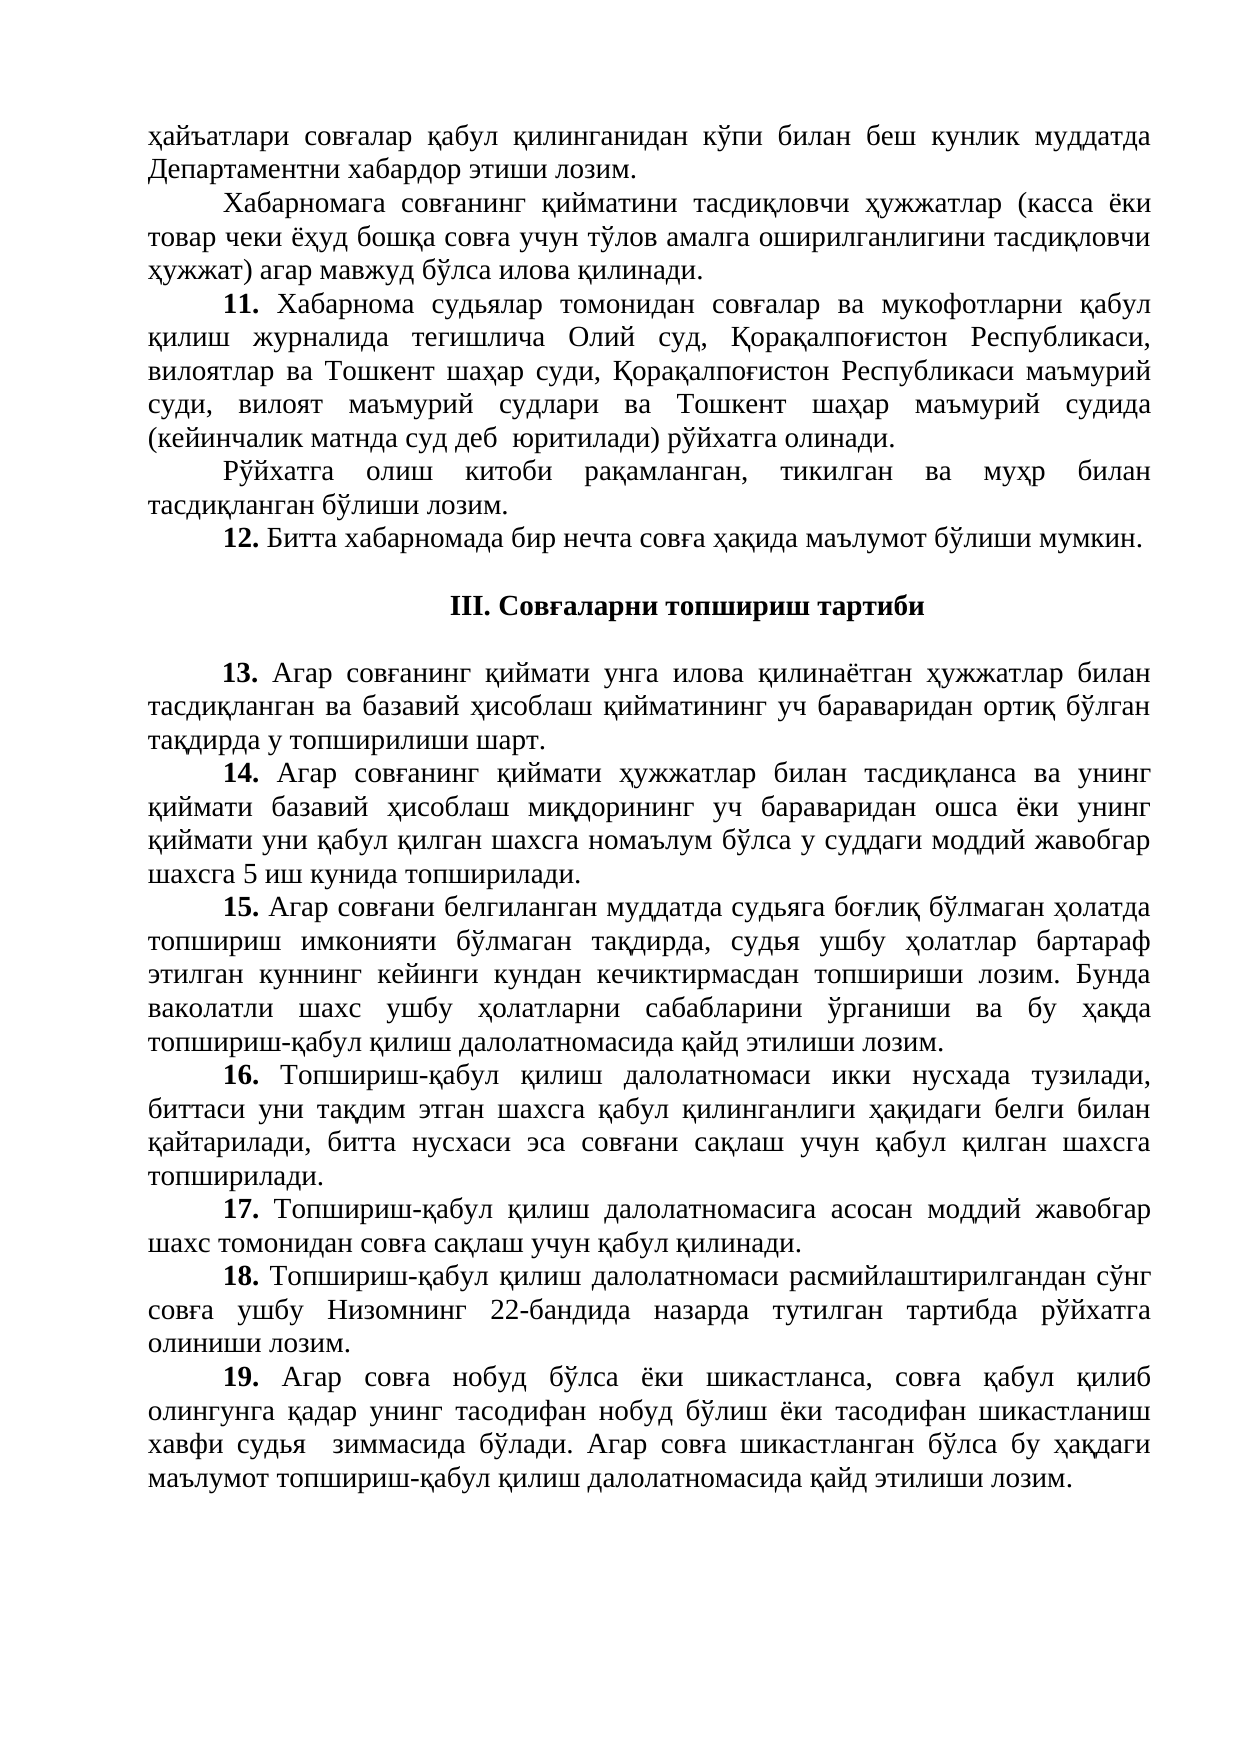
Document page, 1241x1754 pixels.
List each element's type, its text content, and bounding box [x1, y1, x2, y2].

text Рўйхатга олиш китоби рақамланган, тикилган ва муҳр билан тасдиқланган бўлиши лозим. [148, 453, 1152, 521]
text III. Совғаларни топшириш тартиби [148, 588, 1152, 621]
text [148, 118, 1152, 185]
text 19. Агар совға нобуд бўлса ёки шикастланса, совға қабул қилиб олингунга қадар унинг тасодифан нобуд бўлиш ёки тасодифан шикастланиш хавфи судья зиммасида бўлади. Агар совға шикастланган бўлса бу ҳақдаги маълумот топшириш-қабул қилиш далолатномасида қайд этилиши лозим. [148, 1359, 1152, 1493]
text 12. Битта хабарномада бир нечта совға ҳақида маълумот бўлиши мумкин. [148, 521, 1152, 554]
text 15. Агар совғани белгиланган муддатда судьяга боғлиқ бўлмаган ҳолатда топшириш имконияти бўлмаган тақдирда, судья ушбу ҳолатлар бартараф этилган куннинг кейинги кундан кечиктирмасдан топшириши лозим. Бунда ваколатли шахс ушбу ҳолатларни сабабларини ўрганиши ва бу ҳақда топшириш-қабул қилиш далолатномасида қайд этилиши лозим. [148, 889, 1152, 1057]
text 11. Хабарнома судьялар томонидан совғалар ва мукофотларни қабул қилиш журналида тегишлича Олий суд, Қорақалпоғистон Республикаси, вилоятлар ва Тошкент шаҳар суди, Қорақалпоғистон Республикаси маъмурий суди, вилоят маъмурий судлари ва Тошкент шаҳар маъмурий судида (кейинчалик матнда суд деб юритилади) рўйхатга олинади. [148, 286, 1152, 453]
text 14. Агар совғанинг қиймати ҳужжатлар билан тасдиқланса ва унинг қиймати базавий ҳисоблаш миқдорининг уч бараваридан ошса ёки унинг қиймати уни қабул қилган шахсга номаълум бўлса у суддаги моддий жавобгар шахсга 5 иш кунида топширилади. [148, 755, 1152, 889]
text 17. Топшириш-қабул қилиш далолатномасига асосан моддий жавобгар шахс томонидан совға сақлаш учун қабул қилинади. [148, 1191, 1152, 1258]
text 18. Топшириш-қабул қилиш далолатномаси расмийлаштирилгандан сўнг совға ушбу Низомнинг 22-бандида назарда тутилган тартибда рўйхатга олиниши лозим. [148, 1258, 1152, 1359]
text 16. Топшириш-қабул қилиш далолатномаси икки нусхада тузилади, биттаси уни тақдим этган шахсга қабул қилинганлиги ҳақидаги белги билан қайтарилади, битта нусхаси эса совғани сақлаш учун қабул қилган шахсга топширилади. [148, 1057, 1152, 1191]
text 13. Агар совғанинг қиймати унга илова қилинаётган ҳужжатлар билан тасдиқланган ва базавий ҳисоблаш қийматининг уч бараваридан ортиқ бўлган тақдирда у топширилиши шарт. [148, 655, 1152, 755]
text Хабарномага совғанинг қийматини тасдиқловчи ҳужжатлар (касса ёки товар чеки ёҳуд бошқа совға учун тўлов амалга оширилганлигини тасдиқловчи ҳужжат) агар мавжуд бўлса илова қилинади. [148, 185, 1152, 286]
